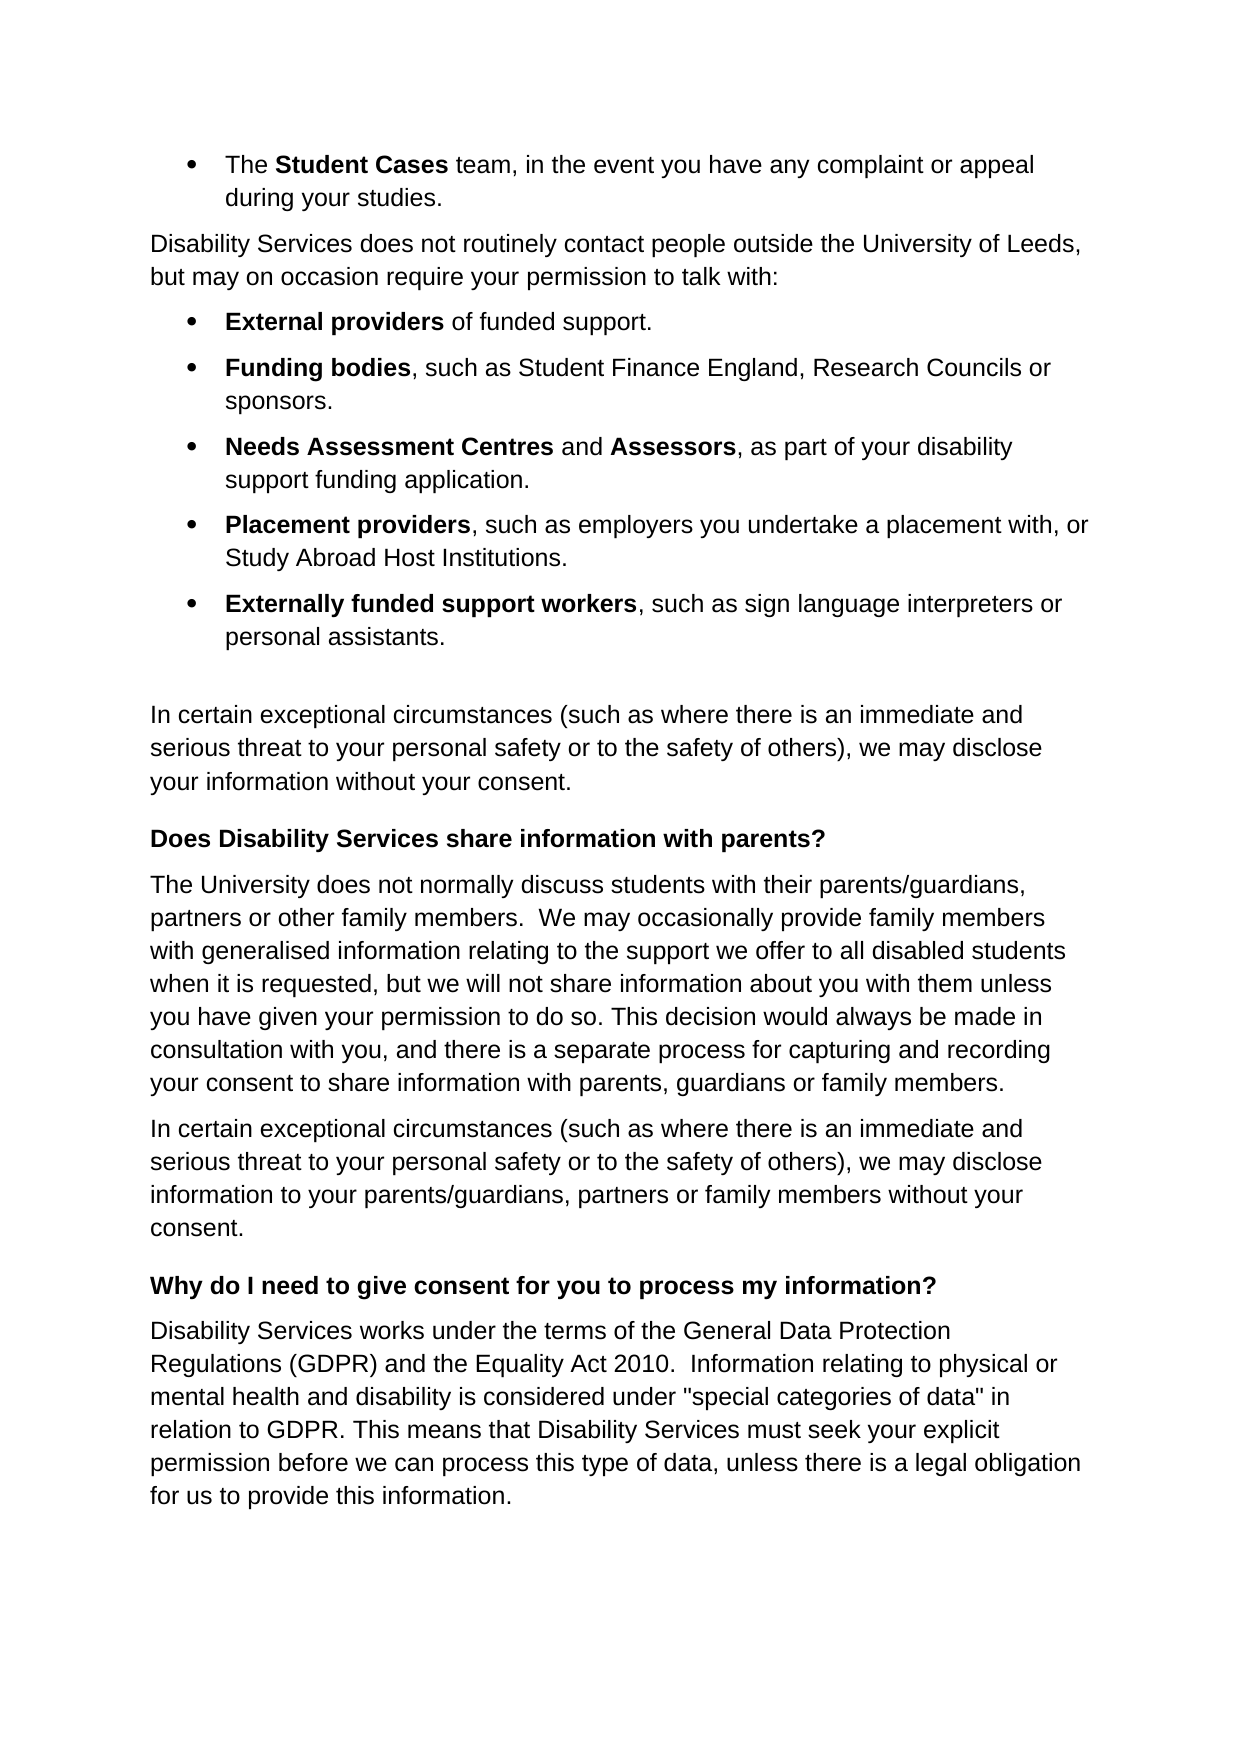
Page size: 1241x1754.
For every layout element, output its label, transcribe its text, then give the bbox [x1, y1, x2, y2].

list Externally funded support workers, such as sign language interpreters or personal assistants. [187, 589, 1090, 651]
subtitle Why do I need to give consent for you to process my information? [150, 1271, 1090, 1299]
text In certain exceptional circumstances (such as where there is an immediate and serious threat to your personal safety or to the safety of others), we may disclose information to your parents/guardians, partners or family members without your consent. [150, 1114, 1090, 1241]
list Needs Assessment Centres and Assessors, as part of your disability support funding application. [187, 431, 1090, 493]
text Disability Services works under the terms of the General Data Protection Regulations (GDPR) and the Equality Act 2010. Information relating to physical or mental health and disability is considered under "special categories of data" in relation to GDPR. This means that Disability Services must seek your explicit permission before we can process this type of data, unless there is a legal obligation for us to provide this information. [150, 1316, 1090, 1510]
list Placement providers, such as employers you undertake a placement with, or Study Abroad Host Institutions. [187, 510, 1090, 572]
list Funding bodies, such as Student Finance England, Research Councils or sponsors. [187, 353, 1090, 415]
text Disability Services does not routinely contact people outside the University of Leeds, but may on occasion require your permission to talk with: [150, 229, 1090, 290]
text In certain exceptional circumstances (such as where there is an immediate and serious threat to your personal safety or to the safety of others), we may disclose your information without your consent. [150, 700, 1090, 795]
list External providers of funded support. [187, 307, 1090, 336]
subtitle Does Disability Services share information with parents? [150, 824, 1090, 853]
text The University does not normally discuss students with their parents/guardians, partners or other family members. We may occasionally provide family members with generalised information relating to the support we offer to all disabled students when it is requested, but we will not share information about you with them unless you have given your permission to do so. This decision would always be made in consultation with you, and there is a separate process for capturing and recording your consent to share information with parents, guardians or family members. [150, 870, 1090, 1097]
list The Student Cases team, in the event you have any complaint or appeal during your studies. [187, 150, 1090, 212]
